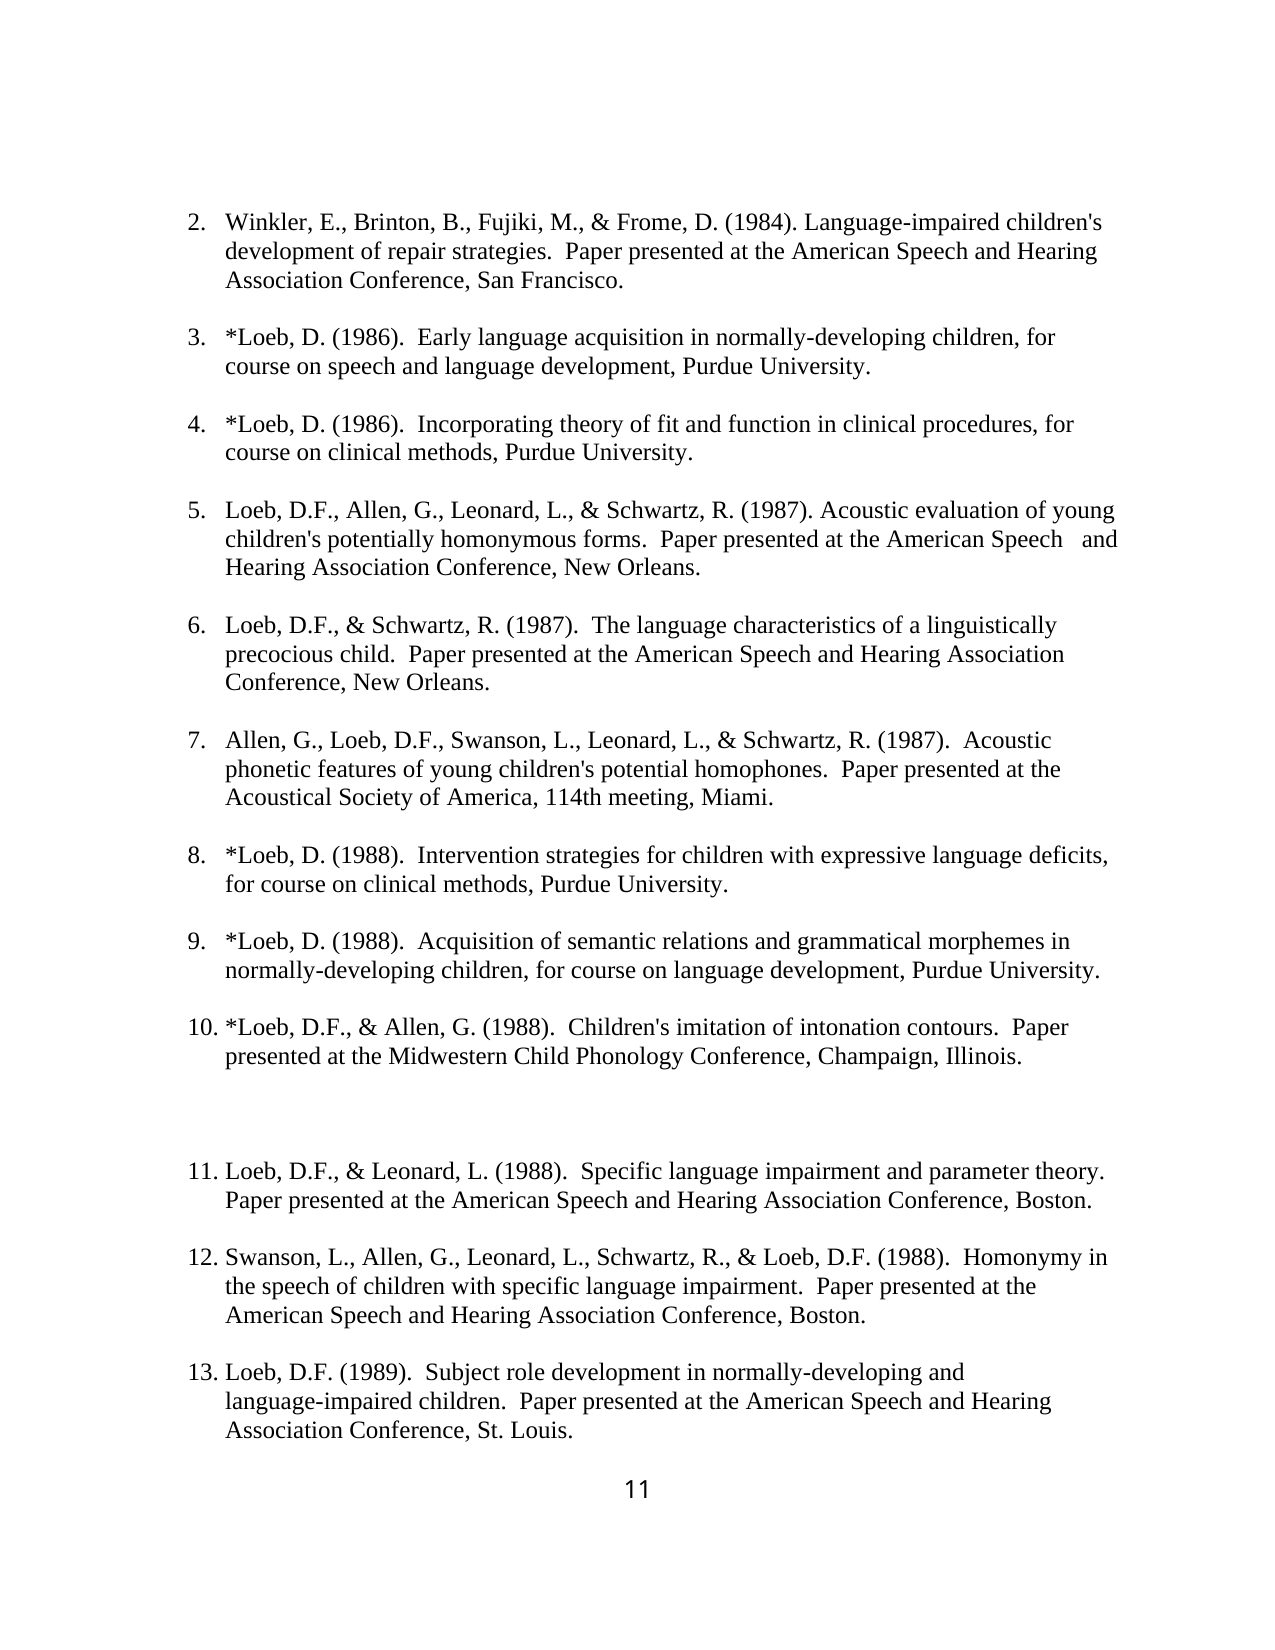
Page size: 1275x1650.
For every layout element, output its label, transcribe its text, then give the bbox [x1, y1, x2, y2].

list Loeb, D.F., & Leonard, L. (1988). Specific language impairment and parameter theory. Paper presented at the American Speech and Hearing Association Conference, Boston. [187, 1156, 1125, 1214]
list Loeb, D.F., & Schwartz, R. (1987). The language characteristics of a linguistically precocious child. Paper presented at the American Speech and Hearing Association Conference, New Orleans. [187, 610, 1125, 696]
list *Loeb, D. (1988). Intervention strategies for children with expressive language deficits, for course on clinical methods, Purdue University. [187, 840, 1125, 897]
list Loeb, D.F., Allen, G., Leonard, L., & Schwartz, R. (1987). Acoustic evaluation of young children's potentially homonymous forms. Paper presented at the American Speech and Hearing Association Conference, New Orleans. [187, 495, 1125, 581]
list Winkler, E., Brinton, B., Fujiki, M., & Frome, D. (1984). Language-impaired children's development of repair strategies. Paper presented at the American Speech and Hearing Association Conference, San Francisco. [187, 207, 1125, 294]
list *Loeb, D. (1986). Incorporating theory of fit and function in clinical procedures, for course on clinical methods, Purdue University. [187, 409, 1125, 466]
list *Loeb, D. (1986). Early language acquisition in normally-developing children, for course on speech and language development, Purdue University. [187, 322, 1125, 380]
list *Loeb, D. (1988). Acquisition of semantic relations and grammatical morphemes in normally-developing children, for course on language development, Purdue University. [187, 926, 1125, 984]
list Allen, G., Loeb, D.F., Swanson, L., Leonard, L., & Schwartz, R. (1987). Acoustic phonetic features of young children's potential homophones. Paper presented at the Acoustical Society of America, 114th meeting, Miami. [187, 725, 1125, 811]
list Loeb, D.F. (1989). Subject role development in normally-developing and language-impaired children. Paper presented at the American Speech and Hearing Association Conference, St. Louis. [187, 1357, 1125, 1444]
list Swanson, L., Allen, G., Leonard, L., Schwartz, R., & Loeb, D.F. (1988). Homonymy in the speech of children with specific language impairment. Paper presented at the American Speech and Hearing Association Conference, Boston. [187, 1242, 1125, 1329]
list *Loeb, D.F., & Allen, G. (1988). Children's imitation of intonation contours. Paper presented at the Midwestern Child Phonology Conference, Champaign, Illinois. [187, 1012, 1125, 1070]
